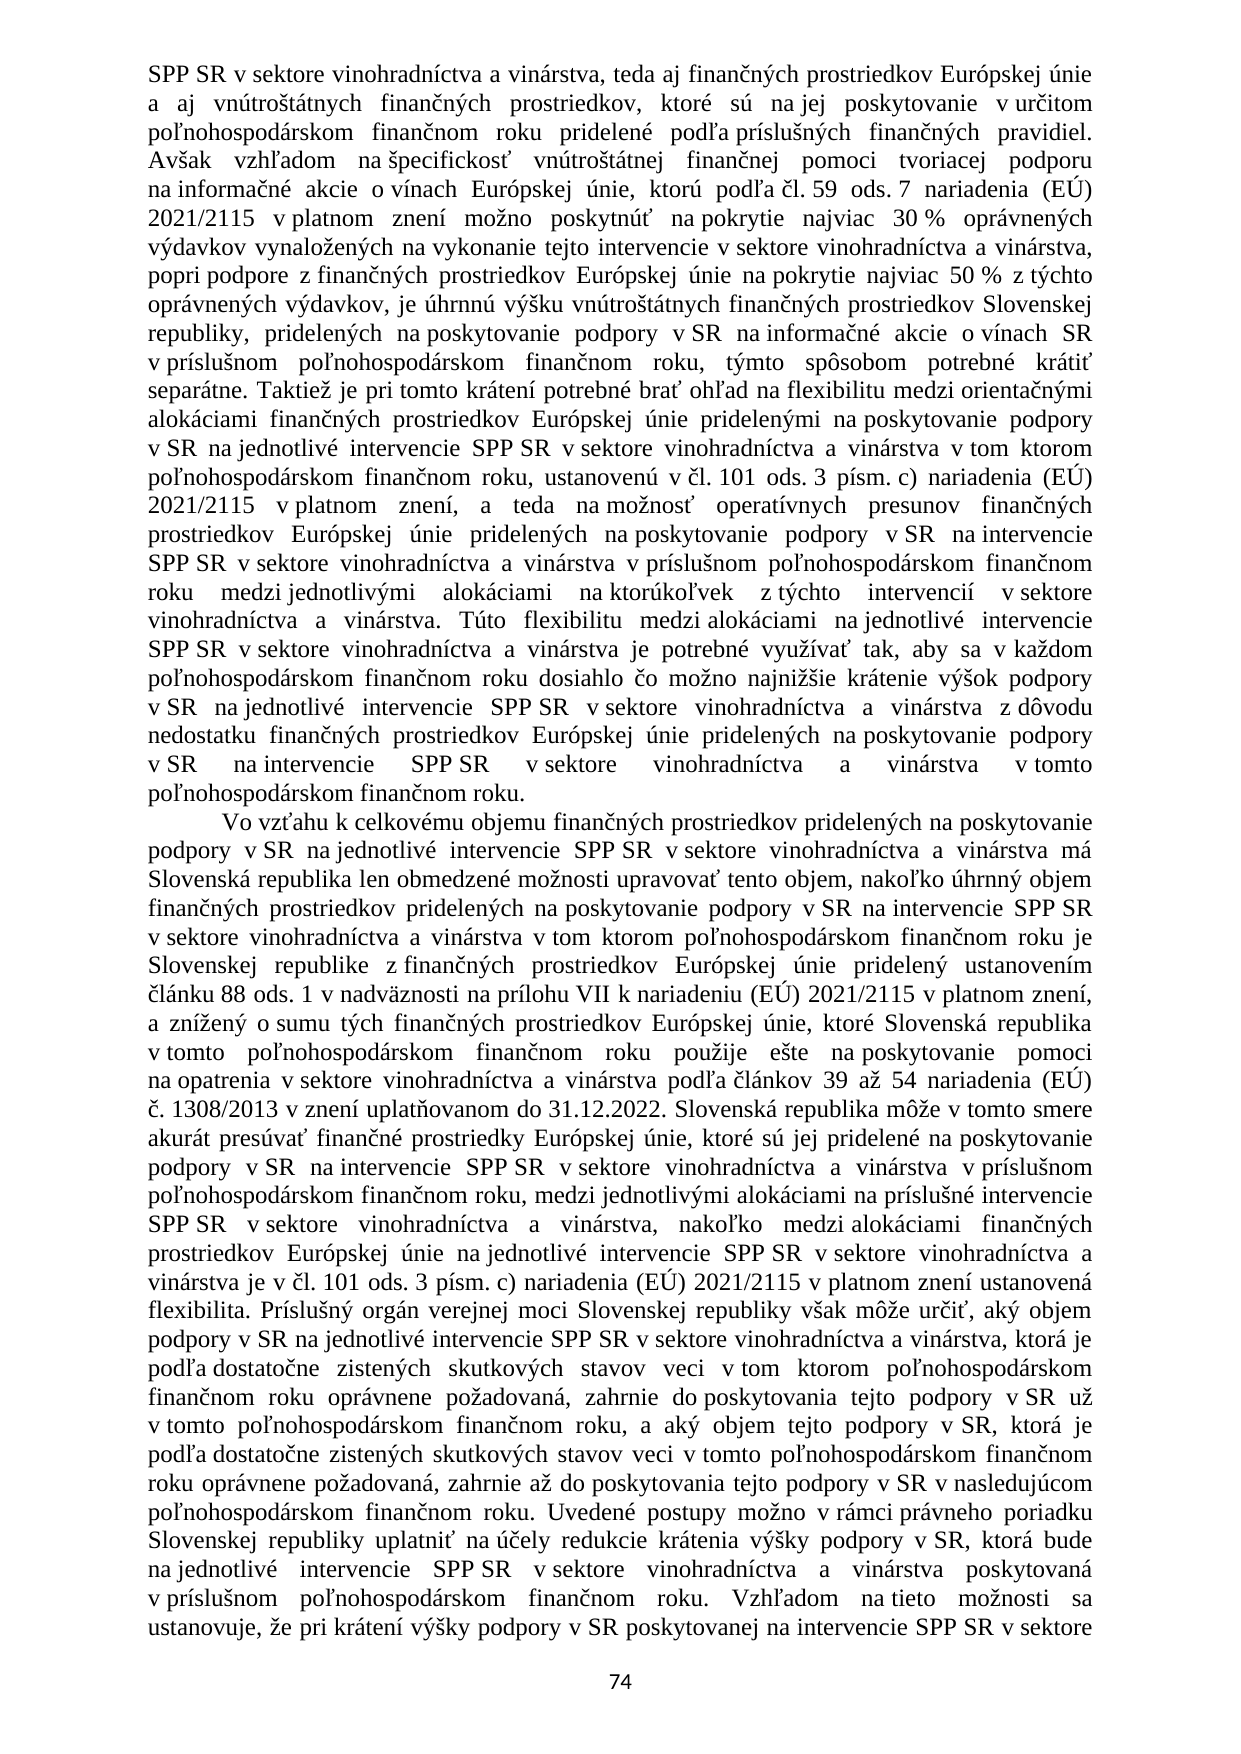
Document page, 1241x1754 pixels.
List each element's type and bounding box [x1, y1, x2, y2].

text [148, 59, 1093, 807]
text [148, 807, 1093, 1640]
